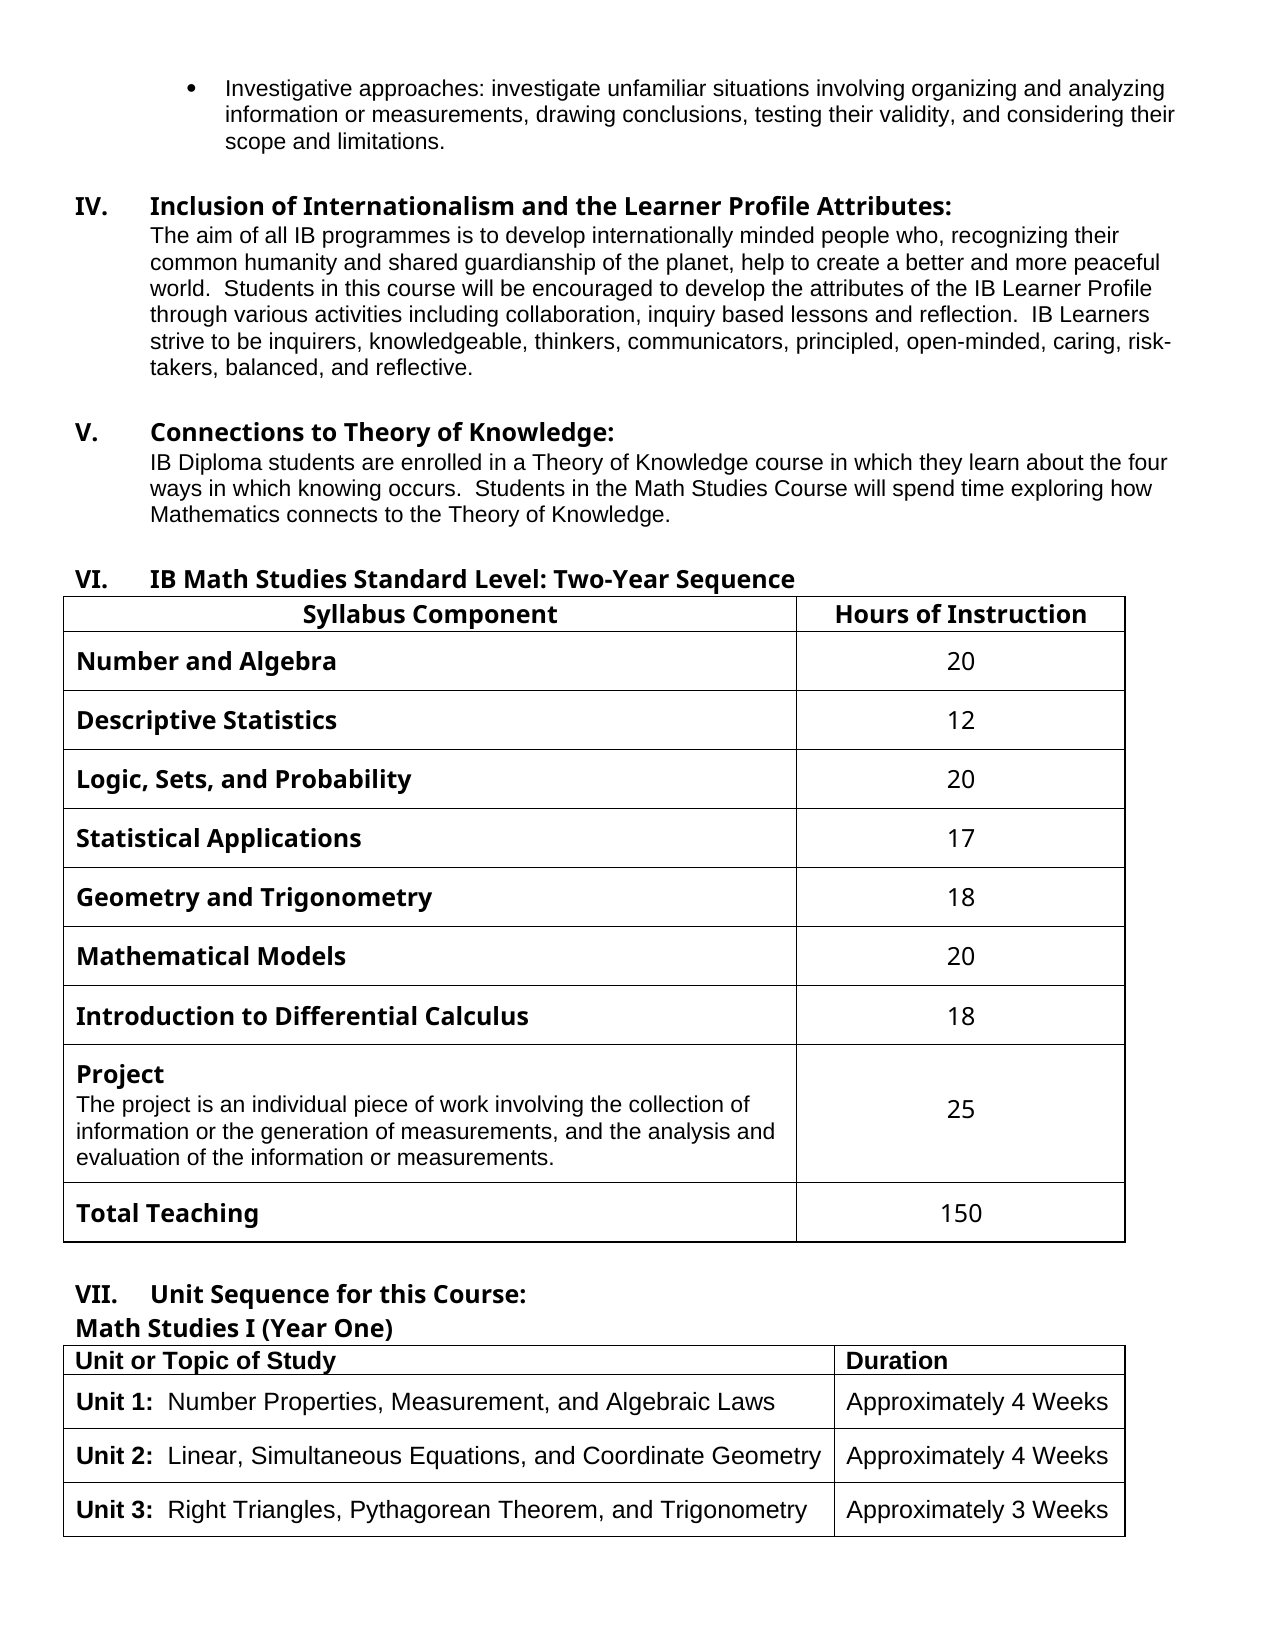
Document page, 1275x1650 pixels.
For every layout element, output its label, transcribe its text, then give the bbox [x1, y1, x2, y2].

table_cell Unit 1: Number Properties, Measurement, and Algebraic Laws [64, 1375, 834, 1428]
table_cell Number and Algebra [64, 632, 796, 690]
table_header Duration [835, 1346, 1124, 1374]
table_cell 17 [797, 809, 1124, 867]
table_cell 18 [797, 986, 1124, 1044]
list IB Math Studies Standard Level: Two-Year Sequence [75, 562, 1200, 596]
list Connections to Theory of Knowledge: [75, 414, 1200, 448]
table_cell Unit 3: Right Triangles, Pythagorean Theorem, and Trigonometry [64, 1483, 834, 1536]
table_cell 20 [797, 750, 1124, 808]
table_cell 25 [797, 1045, 1124, 1182]
table_header Unit or Topic of Study [64, 1346, 834, 1374]
table_cell Total Teaching [64, 1183, 796, 1241]
text Math Studies I (Year One) [75, 1311, 1200, 1344]
table_cell Introduction to Differential Calculus [64, 986, 796, 1044]
table_cell Descriptive Statistics [64, 691, 796, 749]
table_cell Unit 2: Linear, Simultaneous Equations, and Coordinate Geometry [64, 1429, 834, 1482]
table_cell 12 [797, 691, 1124, 749]
table_cell Approximately 4 Weeks [835, 1429, 1124, 1482]
table_cell 20 [797, 927, 1124, 985]
table_cell 150 [797, 1183, 1124, 1241]
list Inclusion of Internationalism and the Learner Profile Attributes: [75, 188, 1200, 222]
text The aim of all IB programmes is to develop internationally minded people who, recognizing their common humanity and shared guardianship of the planet, help to create a better and more peaceful world. Students in this course will be encouraged to develop the attributes of the IB Learner Profile through various activities including collaboration, inquiry based lessons and reflection. IB Learners strive to be inquirers, knowledgeable, thinkers, communicators, principled, open-minded, caring, risk-takers, balanced, and reflective. [150, 222, 1200, 380]
text VII. Unit Sequence for this Course: [75, 1276, 1200, 1311]
table_cell 18 [797, 868, 1124, 926]
table_cell Project The project is an individual piece of work involving the collection of information or the generation of measurements, and the analysis and evaluation of the information or measurements. [64, 1045, 796, 1182]
table_cell Statistical Applications [64, 809, 796, 867]
table_cell Logic, Sets, and Probability [64, 750, 796, 808]
table_cell Approximately 4 Weeks [835, 1375, 1124, 1428]
list Investigative approaches: investigate unfamiliar situations involving organizing and analyzing information or measurements, drawing conclusions, testing their validity, and considering their scope and limitations. [187, 75, 1200, 154]
table_header Hours of Instruction [797, 597, 1124, 631]
table_cell 20 [797, 632, 1124, 690]
table_cell Approximately 3 Weeks [835, 1483, 1124, 1536]
table_cell Mathematical Models [64, 927, 796, 985]
table_cell Geometry and Trigonometry [64, 868, 796, 926]
table_header Syllabus Component [64, 597, 796, 631]
text IB Diploma students are enrolled in a Theory of Knowledge course in which they learn about the four ways in which knowing occurs. Students in the Math Studies Course will spend time exploring how Mathematics connects to the Theory of Knowledge. [150, 448, 1200, 527]
